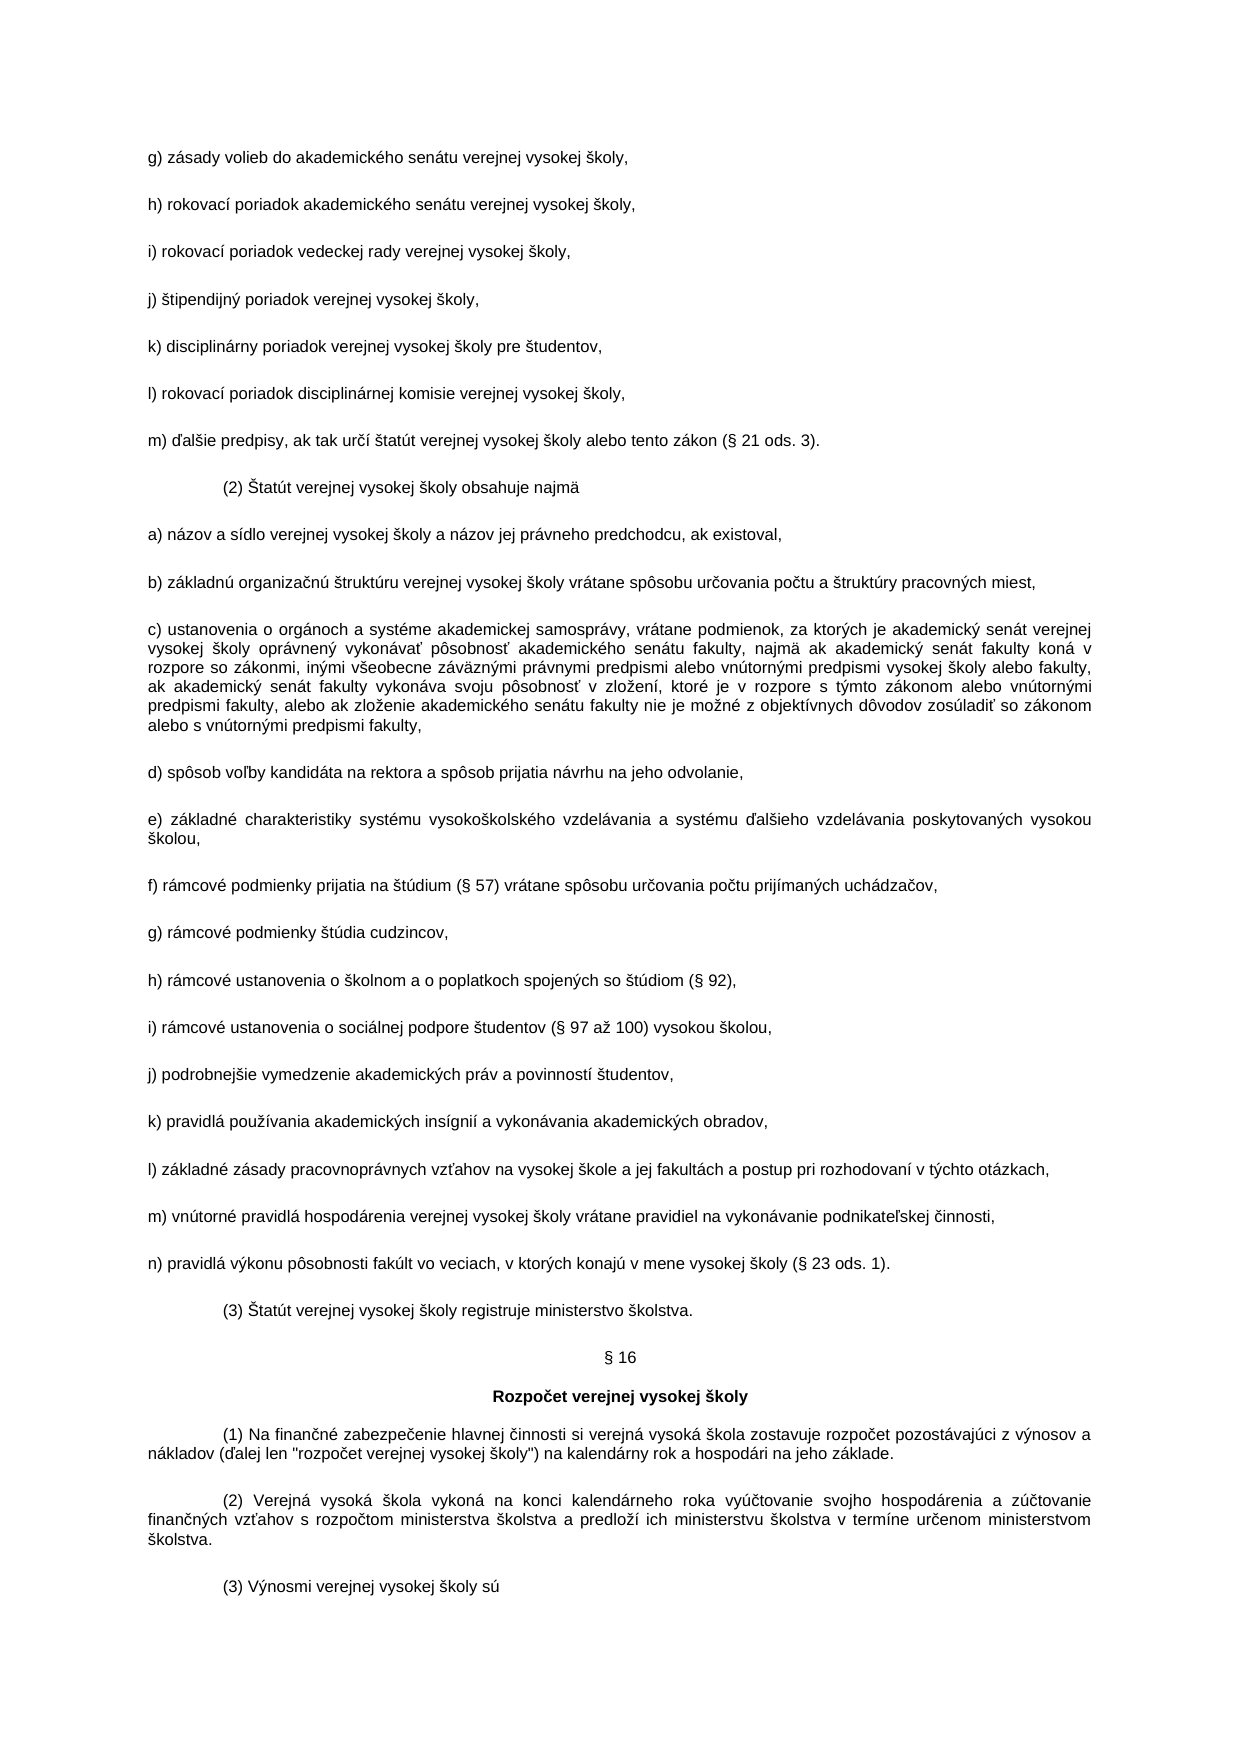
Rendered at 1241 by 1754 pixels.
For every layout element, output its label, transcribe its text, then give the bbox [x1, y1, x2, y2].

text (3) Výnosmi verejnej vysokej školy sú [148, 1577, 1092, 1596]
text f) rámcové podmienky prijatia na štúdium (§ 57) vrátane spôsobu určovania počtu prijímaných uchádzačov, [148, 876, 1092, 895]
text i) rokovací poriadok vedeckej rady verejnej vysokej školy, [148, 242, 1092, 261]
text (1) Na finančné zabezpečenie hlavnej činnosti si verejná vysoká škola zostavuje rozpočet pozostávajúci z výnosov a nákladov (ďalej len "rozpočet verejnej vysokej školy") na kalendárny rok a hospodári na jeho základe. [148, 1425, 1092, 1463]
text l) rokovací poriadok disciplinárnej komisie verejnej vysokej školy, [148, 384, 1092, 403]
text § 16 [148, 1348, 1092, 1367]
text c) ustanovenia o orgánoch a systéme akademickej samosprávy, vrátane podmienok, za ktorých je akademický senát verejnej vysokej školy oprávnený vykonávať pôsobnosť akademického senátu fakulty, najmä ak akademický senát fakulty koná v rozpore so zákonmi, inými všeobecne záväznými právnymi predpismi alebo vnútornými predpismi vysokej školy alebo fakulty, ak akademický senát fakulty vykonáva svoju pôsobnosť v zložení, ktoré je v rozpore s týmto zákonom alebo vnútornými predpismi fakulty, alebo ak zloženie akademického senátu fakulty nie je možné z objektívnych dôvodov zosúladiť so zákonom alebo s vnútornými predpismi fakulty, [148, 619, 1092, 734]
text i) rámcové ustanovenia o sociálnej podpore študentov (§ 97 až 100) vysokou školou, [148, 1018, 1092, 1037]
text a) názov a sídlo verejnej vysokej školy a názov jej právneho predchodcu, ak existoval, [148, 525, 1092, 544]
text h) rokovací poriadok akademického senátu verejnej vysokej školy, [148, 195, 1092, 214]
text l) základné zásady pracovnoprávnych vzťahov na vysokej škole a jej fakultách a postup pri rozhodovaní v týchto otázkach, [148, 1159, 1092, 1178]
text d) spôsob voľby kandidáta na rektora a spôsob prijatia návrhu na jeho odvolanie, [148, 763, 1092, 782]
text m) vnútorné pravidlá hospodárenia verejnej vysokej školy vrátane pravidiel na vykonávanie podnikateľskej činnosti, [148, 1206, 1092, 1226]
text e) základné charakteristiky systému vysokoškolského vzdelávania a systému ďalšieho vzdelávania poskytovaných vysokou školou, [148, 810, 1092, 848]
text (2) Verejná vysoká škola vykoná na konci kalendárneho roka vyúčtovanie svojho hospodárenia a zúčtovanie finančných vzťahov s rozpočtom ministerstva školstva a predloží ich ministerstvu školstva v termíne určenom ministerstvom školstva. [148, 1491, 1092, 1548]
text k) disciplinárny poriadok verejnej vysokej školy pre študentov, [148, 336, 1092, 356]
text b) základnú organizačnú štruktúru verejnej vysokej školy vrátane spôsobu určovania počtu a štruktúry pracovných miest, [148, 572, 1092, 592]
text m) ďalšie predpisy, ak tak určí štatút verejnej vysokej školy alebo tento zákon (§ 21 ods. 3). [148, 431, 1092, 450]
text g) rámcové podmienky štúdia cudzincov, [148, 923, 1092, 942]
text j) štipendijný poriadok verejnej vysokej školy, [148, 289, 1092, 308]
text (2) Štatút verejnej vysokej školy obsahuje najmä [148, 478, 1092, 497]
text j) podrobnejšie vymedzenie akademických práv a povinností študentov, [148, 1065, 1092, 1084]
text (3) Štatút verejnej vysokej školy registruje ministerstvo školstva. [148, 1301, 1092, 1320]
text h) rámcové ustanovenia o školnom a o poplatkoch spojených so štúdiom (§ 92), [148, 971, 1092, 990]
text k) pravidlá používania akademických insígnií a vykonávania akademických obradov, [148, 1112, 1092, 1131]
text n) pravidlá výkonu pôsobnosti fakúlt vo veciach, v ktorých konajú v mene vysokej školy (§ 23 ods. 1). [148, 1254, 1092, 1273]
text g) zásady volieb do akademického senátu verejnej vysokej školy, [148, 148, 1092, 167]
text Rozpočet verejnej vysokej školy [148, 1386, 1092, 1406]
